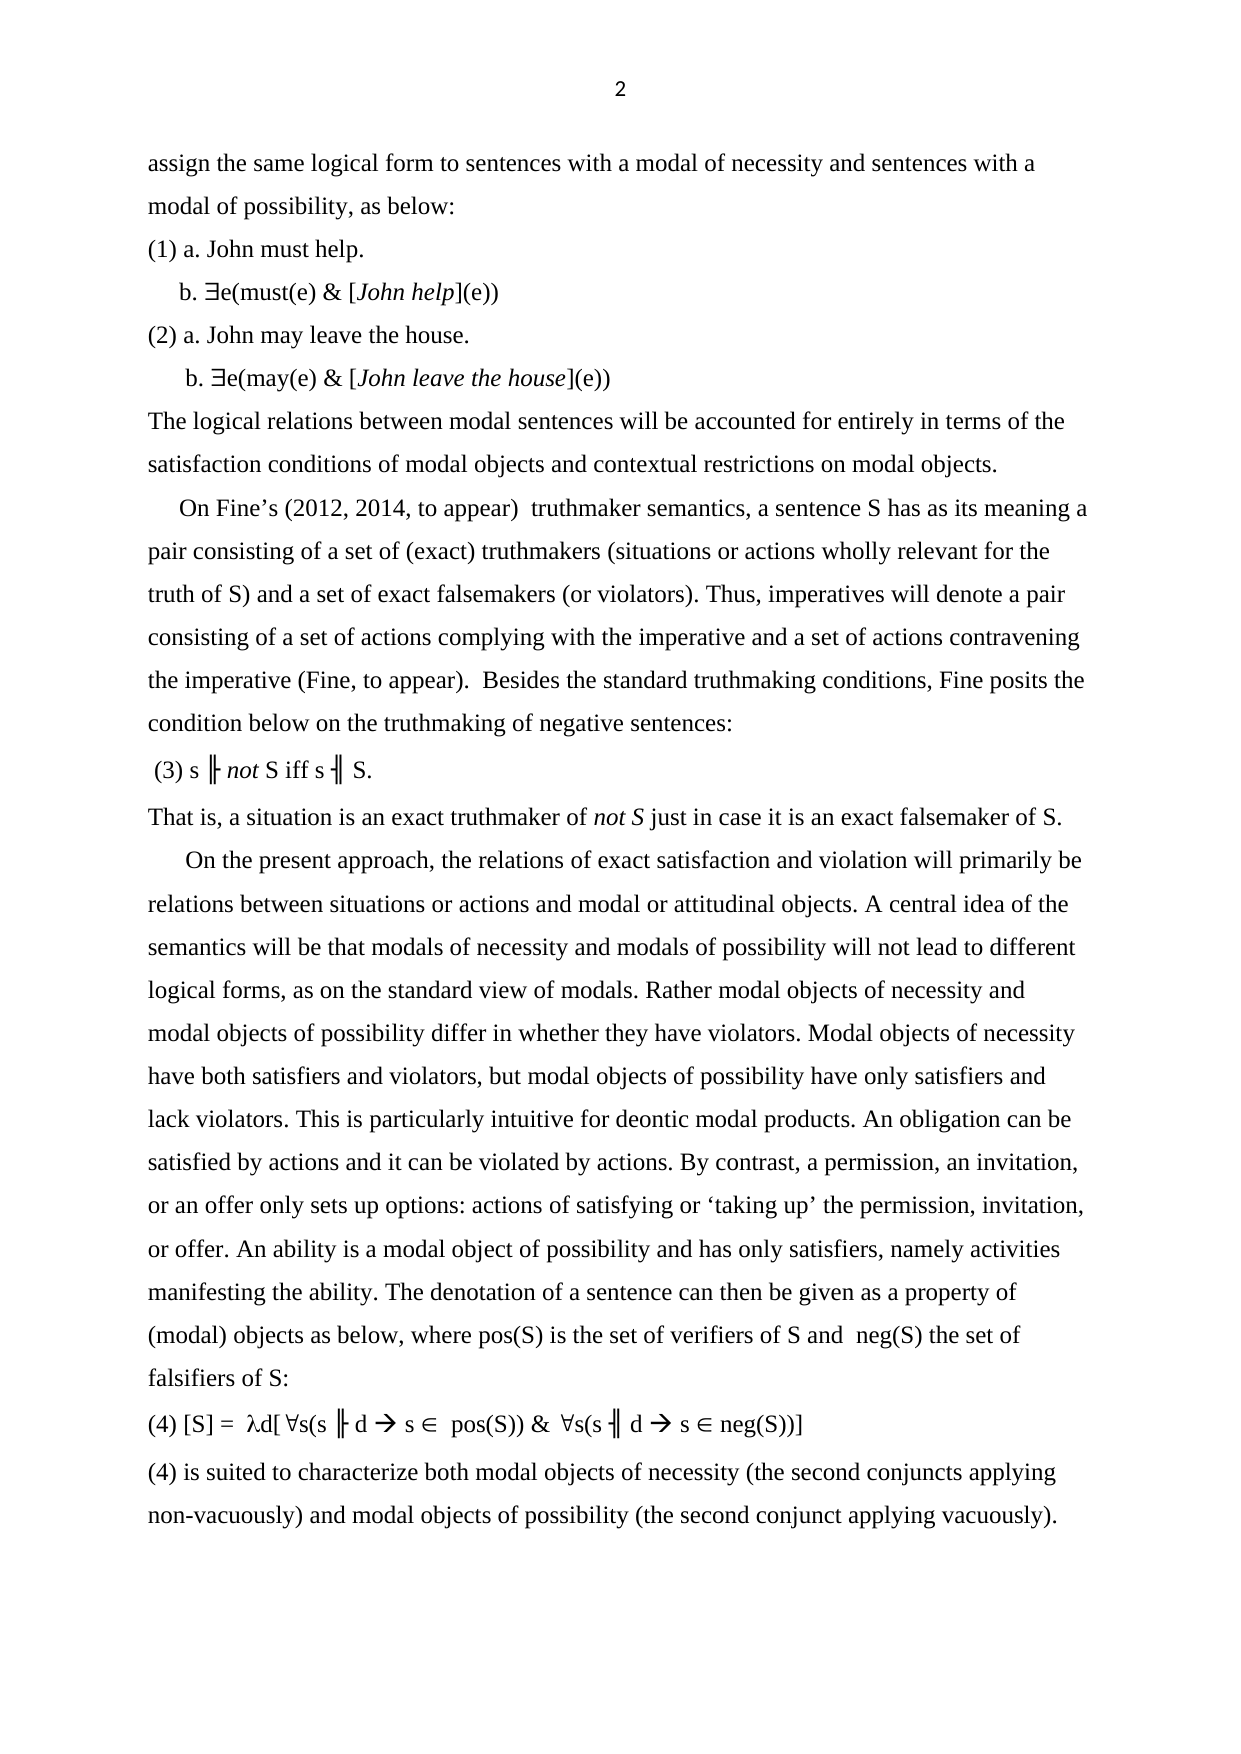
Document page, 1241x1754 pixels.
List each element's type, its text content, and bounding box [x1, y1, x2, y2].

text On Fine’s (2012, 2014, to appear) truthmaker semantics, a sentence S has as its meaning a pair consisting of a set of (exact) truthmakers (situations or actions wholly relevant for the truth of S) and a set of exact falsemakers (or violators). Thus, imperatives will denote a pair consisting of a set of actions complying with the imperative and a set of actions contravening the imperative (Fine, to appear). Besides the standard truthmaking conditions, Fine posits the condition below on the truthmaking of negative sentences: [148, 493, 1093, 737]
text (2) a. John may leave the house. [148, 320, 1093, 349]
text b. e(may(e) & [John leave the house](e)) [148, 363, 1093, 392]
text (4) [S] = d[s(s ╟ d s pos(S)) & s(s ╢ d s neg(S))] [148, 1406, 1093, 1440]
text (4) is suited to characterize both modal objects of necessity (the second conjuncts applying non-vacuously) and modal objects of possibility (the second conjunct applying vacuously). [148, 1457, 1093, 1529]
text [148, 148, 1093, 219]
text That is, a situation is an exact truthmaker of not S just in case it is an exact falsemaker of S. [148, 802, 1093, 831]
text (1) a. John must help. [148, 234, 1093, 263]
text (3) s ╟ not S iff s ╢ S. [148, 751, 1093, 785]
text On the present approach, the relations of exact satisfaction and violation will primarily be relations between situations or actions and modal or attitudinal objects. A central idea of the semantics will be that modals of necessity and modals of possibility will not lead to different logical forms, as on the standard view of modals. Rather modal objects of necessity and modal objects of possibility differ in whether they have violators. Modal objects of necessity have both satisfiers and violators, but modal objects of possibility have only satisfiers and lack violators. This is particularly intuitive for deontic modal products. An obligation can be satisfied by actions and it can be violated by actions. By contrast, a permission, an invitation, or an offer only sets up options: actions of satisfying or ‘taking up’ the permission, invitation, or offer. An ability is a modal object of possibility and has only satisfiers, namely activities manifesting the ability. The denotation of a sentence can then be given as a property of (modal) objects as below, where pos(S) is the set of verifiers of S and neg(S) the set of falsifiers of S: [148, 846, 1093, 1392]
text b. e(must(e) & [John help](e)) [148, 277, 1093, 306]
text The logical relations between modal sentences will be accounted for entirely in terms of the satisfaction conditions of modal objects and contextual restrictions on modal objects. [148, 406, 1093, 478]
